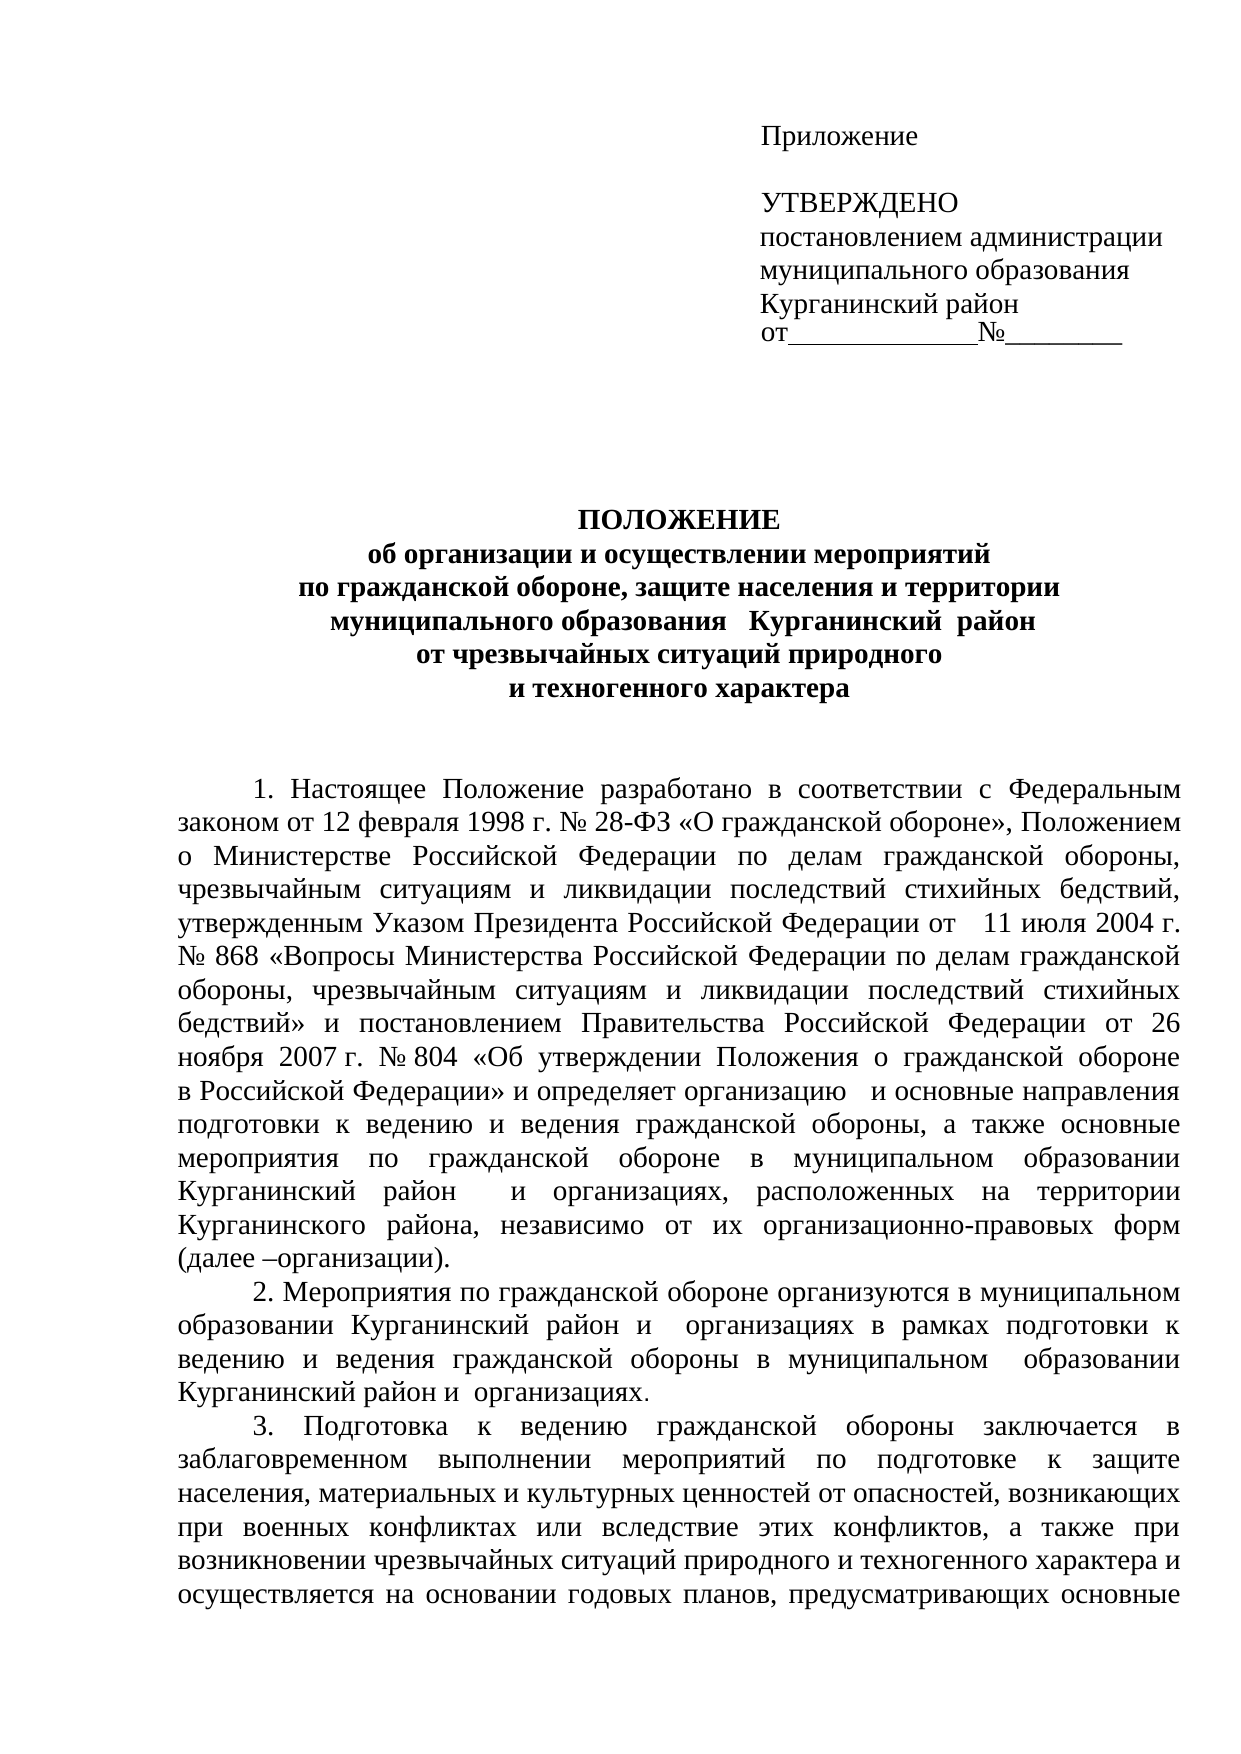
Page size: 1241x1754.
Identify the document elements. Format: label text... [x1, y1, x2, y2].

text 2. Мероприятия по гражданской обороне организуются в муниципальном образовании Курганинский район и организациях в рамках подготовки к ведению и ведения гражданской обороны в муниципальном образовании Курганинский район и организациях. [177, 1274, 1181, 1408]
text 1. Настоящее Положение разработано в соответствии с Федеральным законом от 12 февраля 1998 г. № 28-ФЗ «О гражданской обороне», Положением о Министерстве Российской Федерации по делам гражданской обороны, чрезвычайным ситуациям и ликвидации последствий стихийных бедствий, утвержденным Указом Президента Российской Федерации от 11 июля 2004 г. № 868 «Вопросы Министерства Российской Федерации по делам гражданской обороны, чрезвычайным ситуациям и ликвидации последствий стихийных бедствий» и постановлением Правительства Российской Федерации от 26 ноября 2007 г. № 804 «Об утверждении Положения о гражданской обороне в Российской Федерации» и определяет организацию и основные направления подготовки к ведению и ведения гражданской обороны, а также основные мероприятия по гражданской обороне в муниципальном образовании Курганинский район и организациях, расположенных на территории Курганинского района, независимо от их организационно-правовых форм (далее –организации). [177, 771, 1181, 1274]
text постановлением администрации [679, 219, 1181, 252]
text Курганинский район [679, 286, 1181, 319]
text муниципального образования [679, 252, 1181, 286]
text Приложение [177, 118, 1181, 152]
text об организации и осуществлении мероприятий по гражданской обороне, защите населения и территории [177, 536, 1181, 603]
text УТВЕРЖДЕНО [177, 185, 1181, 219]
text муниципального образования Курганинский район от чрезвычайных ситуаций природного и техногенного характера [177, 603, 1181, 704]
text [177, 1408, 1181, 1609]
text от №________ [177, 319, 1181, 347]
text ПОЛОЖЕНИЕ [177, 502, 1181, 536]
